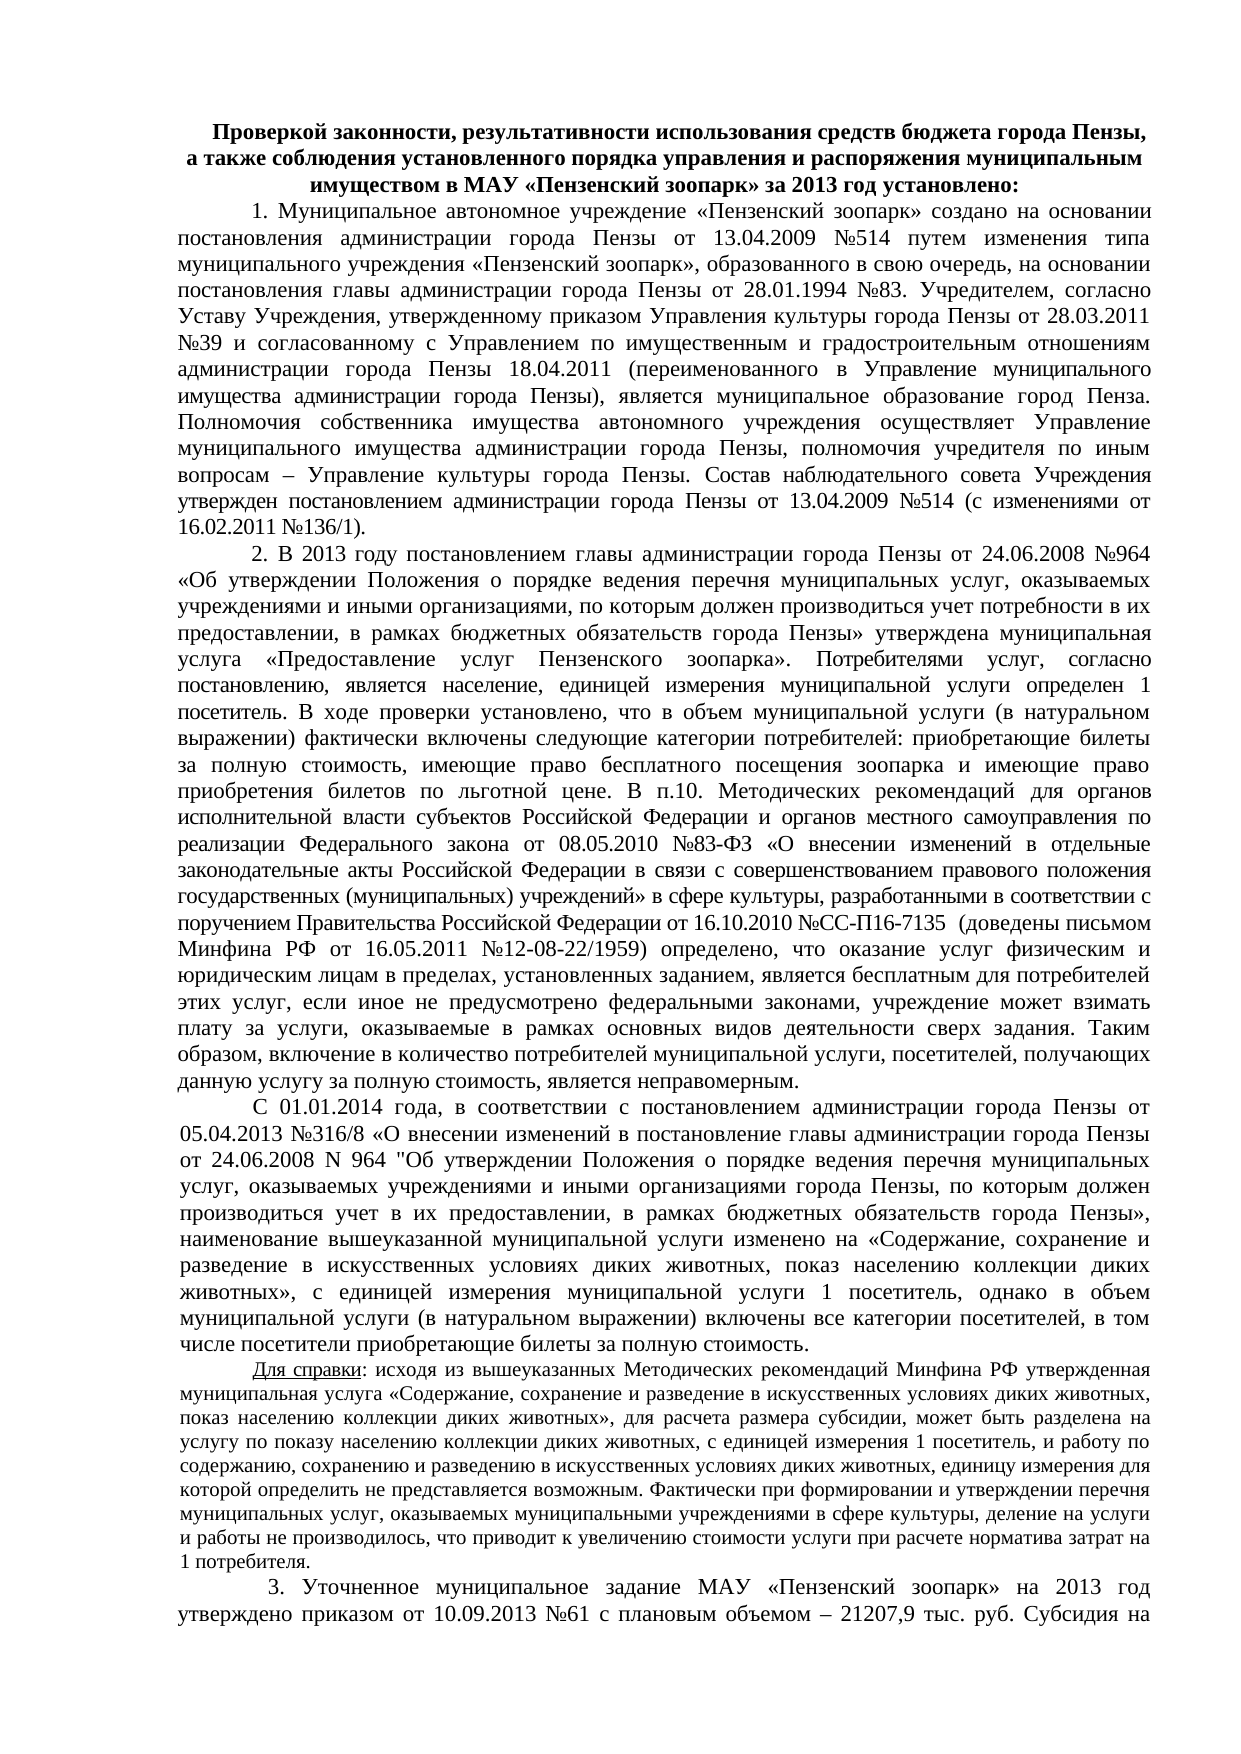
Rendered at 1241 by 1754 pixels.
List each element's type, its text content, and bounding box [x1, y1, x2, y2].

text Для справки: исходя из вышеуказанных Методических рекомендаций Минфина РФ утвержденная муниципальная услуга «Содержание, сохранение и разведение в искусственных условиях диких животных, показ населению коллекции диких животных», для расчета размера субсидии, может быть разделена на услугу по показу населению коллекции диких животных, с единицей измерения 1 посетитель, и работу по содержанию, сохранению и разведению в искусственных условиях диких животных, единицу измерения для которой определить не представляется возможным. Фактически при формировании и утверждении перечня муниципальных услуг, оказываемых муниципальными учреждениями в сфере культуры, деление на услуги и работы не производилось, что приводит к увеличению стоимости услуги при расчете норматива затрат на 1 потребителя. [179, 1357, 1152, 1573]
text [177, 1573, 1152, 1626]
text 1. Муниципальное автономное учреждение «Пензенский зоопарк» создано на основании постановления администрации города Пензы от 13.04.2009 №514 путем изменения типа муниципального учреждения «Пензенский зоопарк», образованного в свою очередь, на основании постановления главы администрации города Пензы от 28.01.1994 №83. Учредителем, согласно Уставу Учреждения, утвержденному приказом Управления культуры города Пензы от 28.03.2011 №39 и согласованному с Управлением по имущественным и градостроительным отношениям администрации города Пензы 18.04.2011 (переименованного в Управление муниципального имущества администрации города Пензы), является муниципальное образование город Пенза. Полномочия собственника имущества автономного учреждения осуществляет Управление муниципального имущества администрации города Пензы, полномочия учредителя по иным вопросам – Управление культуры города Пензы. Состав наблюдательного совета Учреждения утвержден постановлением администрации города Пензы от 13.04.2009 №514 (с изменениями от 16.02.2011 №136/1). [177, 197, 1152, 540]
text С 01.01.2014 года, в соответствии с постановлением администрации города Пензы от 05.04.2013 №316/8 «О внесении изменений в постановление главы администрации города Пензы от 24.06.2008 N 964 "Об утверждении Положения о порядке ведения перечня муниципальных услуг, оказываемых учреждениями и иными организациями города Пензы, по которым должен производиться учет в их предоставлении, в рамках бюджетных обязательств города Пензы», наименование вышеуказанной муниципальной услуги изменено на «Содержание, сохранение и разведение в искусственных условиях диких животных, показ населению коллекции диких животных», с единицей измерения муниципальной услуги 1 посетитель, однако в объем муниципальной услуги (в натуральном выражении) включены все категории посетителей, в том числе посетители приобретающие билеты за полную стоимость. [179, 1093, 1152, 1357]
text Проверкой законности, результативности использования средств бюджета города Пензы, а также соблюдения установленного порядка управления и распоряжения муниципальным имуществом в МАУ «Пензенский зоопарк» за 2013 год установлено: [177, 118, 1152, 197]
text 2. В 2013 году постановлением главы администрации города Пензы от 24.06.2008 №964 «Об утверждении Положения о порядке ведения перечня муниципальных услуг, оказываемых учреждениями и иными организациями, по которым должен производиться учет потребности в их предоставлении, в рамках бюджетных обязательств города Пензы» утверждена муниципальная услуга «Предоставление услуг Пензенского зоопарка». Потребителями услуг, согласно постановлению, является население, единицей измерения муниципальной услуги определен 1 посетитель. В ходе проверки установлено, что в объем муниципальной услуги (в натуральном выражении) фактически включены следующие категории потребителей: приобретающие билеты за полную стоимость, имеющие право бесплатного посещения зоопарка и имеющие право приобретения билетов по льготной цене. В п.10. Методических рекомендаций для органов исполнительной власти субъектов Российской Федерации и органов местного самоуправления по реализации Федерального закона от 08.05.2010 №83-ФЗ «О внесении изменений в отдельные законодательные акты Российской Федерации в связи с совершенствованием правового положения государственных (муниципальных) учреждений» в сфере культуры, разработанными в соответствии с поручением Правительства Российской Федерации от 16.10.2010 №СС-П16-7135 (доведены письмом Минфина РФ от 16.05.2011 №12-08-22/1959) определено, что оказание услуг физическим и юридическим лицам в пределах, установленных заданием, является бесплатным для потребителей этих услуг, если иное не предусмотрено федеральными законами, учреждение может взимать плату за услуги, оказываемые в рамках основных видов деятельности сверх задания. Таким образом, включение в количество потребителей муниципальной услуги, посетителей, получающих данную услугу за полную стоимость, является неправомерным. [177, 540, 1152, 1093]
